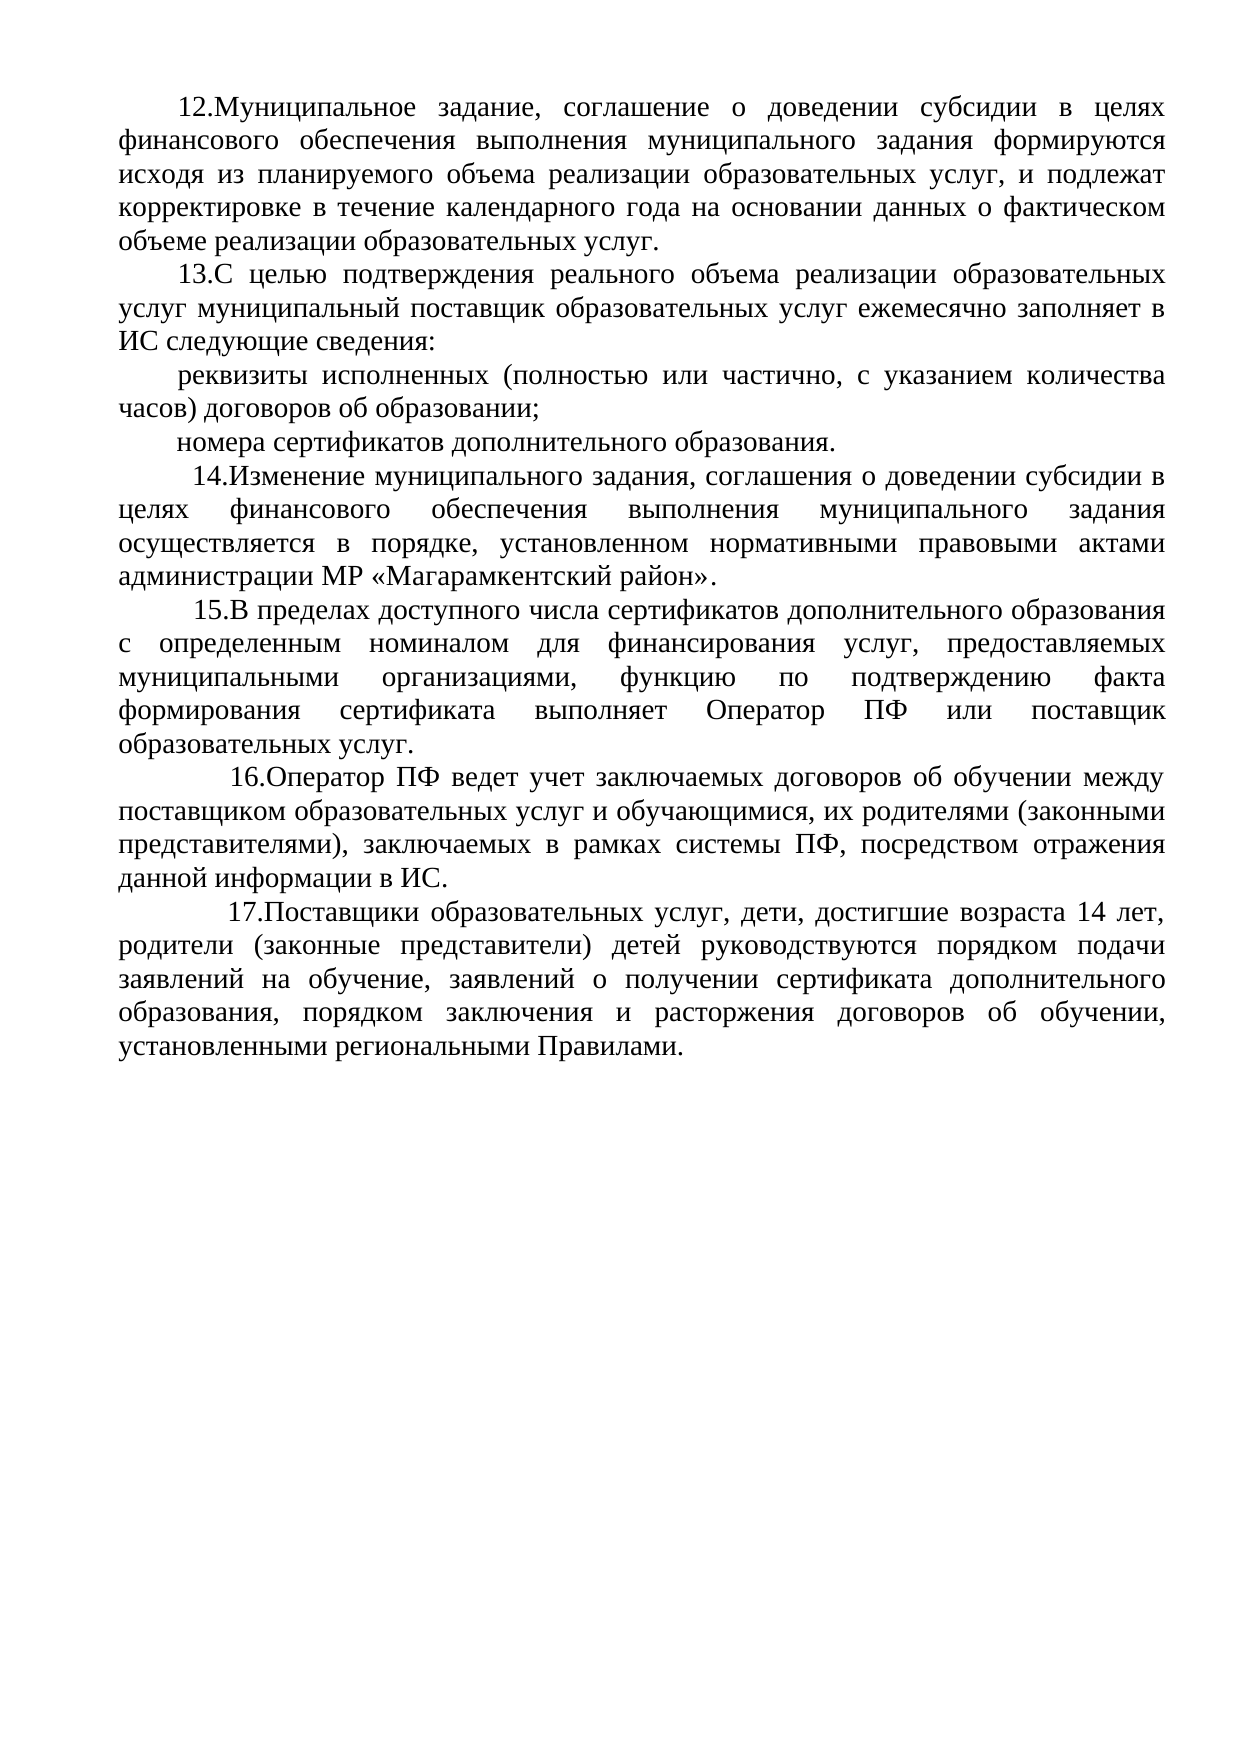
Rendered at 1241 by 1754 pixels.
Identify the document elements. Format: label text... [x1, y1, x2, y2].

text реквизиты исполненных (полностью или частично, с указанием количества часов) договоров об образовании; [118, 357, 1167, 424]
list номера сертификатов дополнительного образования. [118, 424, 1167, 458]
list 14.Изменение муниципального задания, соглашения о доведении субсидии в целях финансового обеспечения выполнения муниципального задания осуществляется в порядке, установленном нормативными правовыми актами администрации МР «Магарамкентский район». [118, 458, 1167, 592]
list 17.Поставщики образовательных услуг, дети, достигшие возраста 14 лет, родители (законные представители) детей руководствуются порядком подачи заявлений на обучение, заявлений о получении сертификата дополнительного образования, порядком заключения и расторжения договоров об обучении, установленными региональными Правилами. [118, 894, 1167, 1061]
text 13.С целью подтверждения реального объема реализации образовательных услуг муниципальный поставщик образовательных услуг ежемесячно заполняет в ИС следующие сведения: [118, 256, 1167, 357]
list 15.В пределах доступного числа сертификатов дополнительного образования с определенным номиналом для финансирования услуг, предоставляемых муниципальными организациями, функцию по подтверждению факта формирования сертификата выполняет Оператор ПФ или поставщик образовательных услуг. [118, 592, 1167, 759]
list 16.Оператор ПФ ведет учет заключаемых договоров об обучении между поставщиком образовательных услуг и обучающимися, их родителями (законными представителями), заключаемых в рамках системы ПФ, посредством отражения данной информации в ИС. [118, 759, 1167, 894]
text 12.Муниципальное задание, соглашение о доведении субсидии в целях финансового обеспечения выполнения муниципального задания формируются исходя из планируемого объема реализации образовательных услуг, и подлежат корректировке в течение календарного года на основании данных о фактическом объеме реализации образовательных услуг. [118, 89, 1167, 256]
